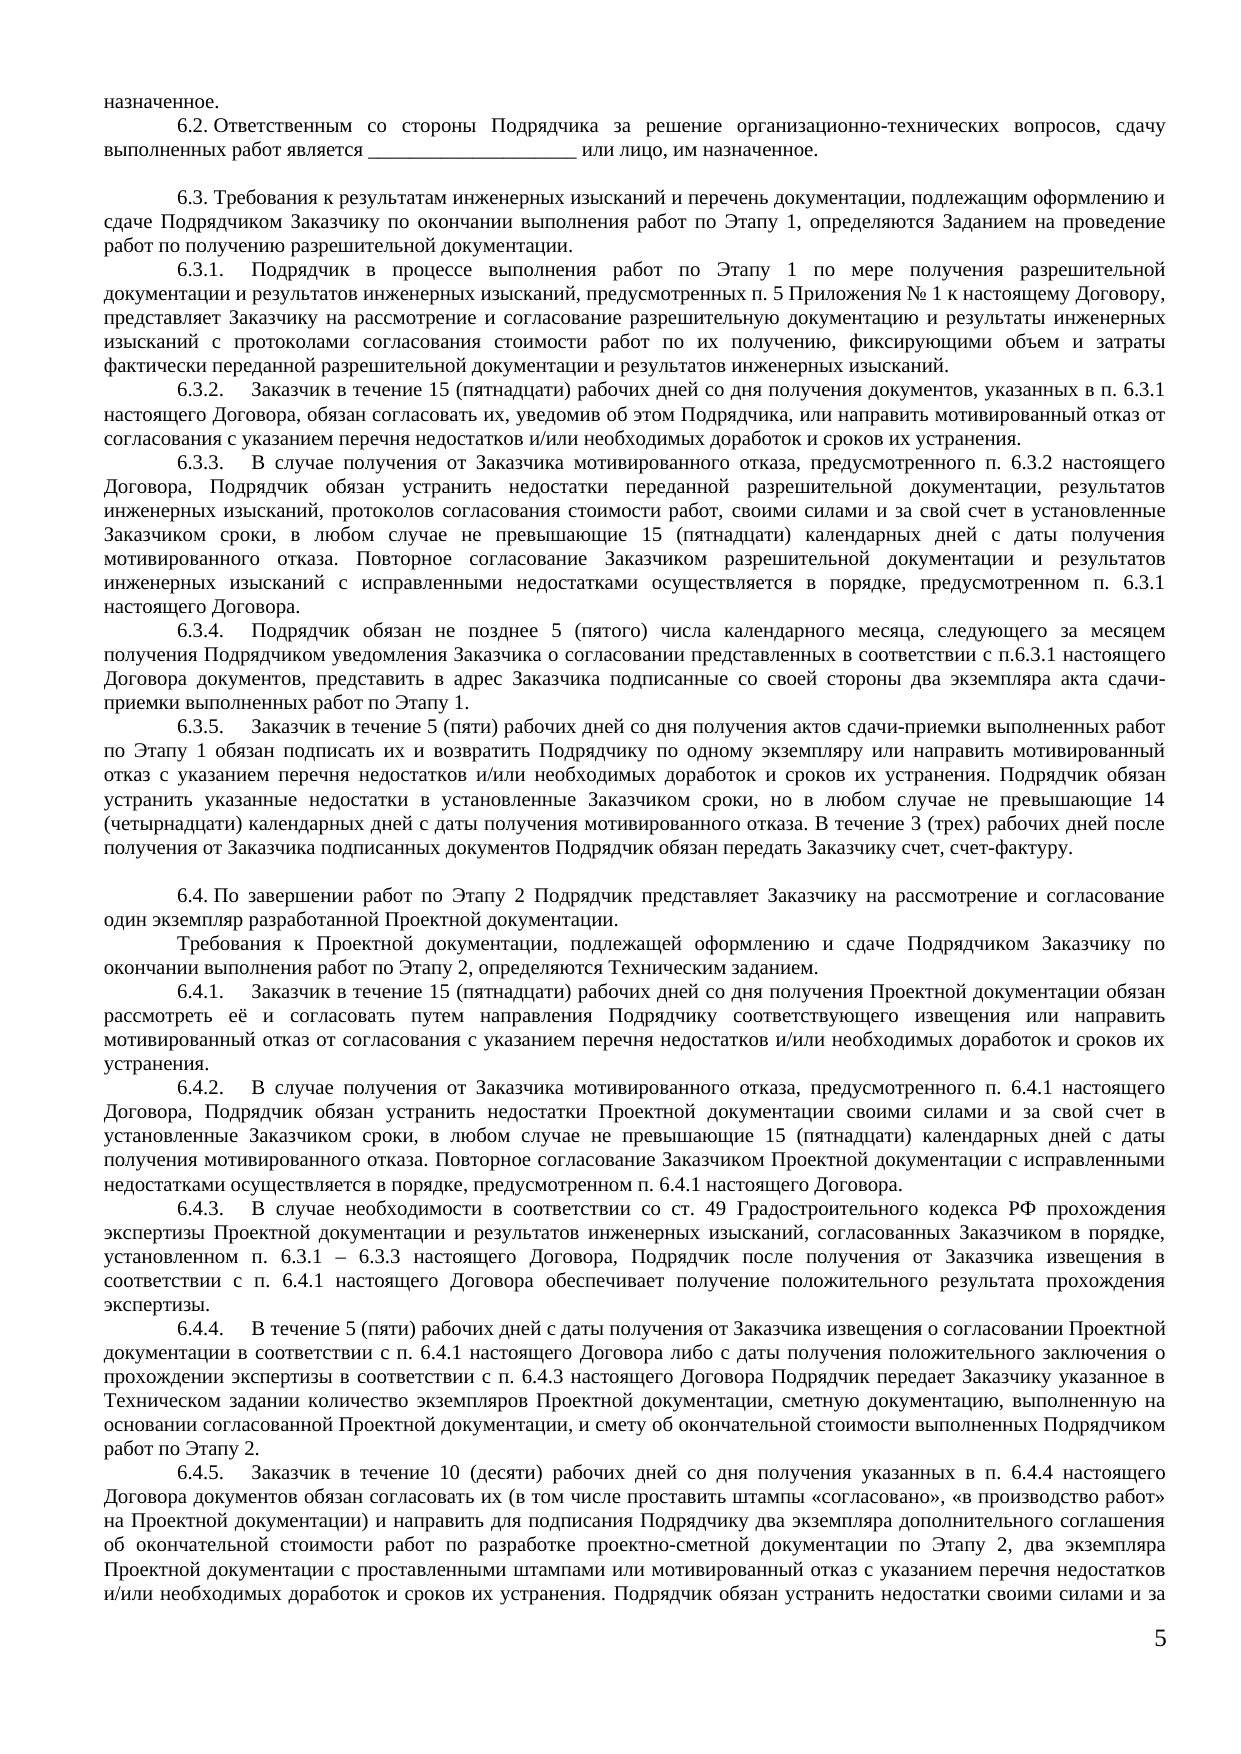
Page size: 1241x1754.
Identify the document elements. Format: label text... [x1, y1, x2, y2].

list В случае необходимости в соответствии со ст. 49 Градостроительного кодекса РФ прохождения экспертизы Проектной документации и результатов инженерных изысканий, согласованных Заказчиком в порядке, установленном п. 6.3.1 – 6.3.3 настоящего Договора, Подрядчик после получения от Заказчика извещения в соответствии с п. 6.4.1 настоящего Договора обеспечивает получение положительного результата прохождения экспертизы. [103, 1196, 1167, 1316]
list Подрядчик обязан не позднее 5 (пятого) числа календарного месяца, следующего за месяцем получения Подрядчиком уведомления Заказчика о согласовании представленных в соответствии с п.6.3.1 настоящего Договора документов, представить в адрес Заказчика подписанные со своей стороны два экземпляра акта сдачи-приемки выполненных работ по Этапу 1. [103, 618, 1167, 714]
list Заказчик в течение 5 (пяти) рабочих дней со дня получения актов сдачи-приемки выполненных работ по Этапу 1 обязан подписать их и возвратить Подрядчику по одному экземпляру или направить мотивированный отказ с указанием перечня недостатков и/или необходимых доработок и сроков их устранения. Подрядчик обязан устранить указанные недостатки в установленные Заказчиком сроки, но в любом случае не превышающие 14 (четырнадцати) календарных дней с даты получения мотивированного отказа. В течение 3 (трех) рабочих дней после получения от Заказчика подписанных документов Подрядчик обязан передать Заказчику счет, счет-фактуру. [103, 714, 1167, 859]
list По завершении работ по Этапу 2 Подрядчик представляет Заказчику на рассмотрение и согласование один экземпляр разработанной Проектной документации. [103, 883, 1167, 931]
list Ответственным со стороны Подрядчика за решение организационно-технических вопросов, сдачу выполненных работ является ____________________ или лицо, им назначенное. [103, 113, 1167, 161]
list Заказчик в течение 15 (пятнадцати) рабочих дней со дня получения документов, указанных в п. 6.3.1 настоящего Договора, обязан согласовать их, уведомив об этом Подрядчика, или направить мотивированный отказ от согласования с указанием перечня недостатков и/или необходимых доработок и сроков их устранения. [103, 377, 1167, 449]
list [103, 89, 1167, 113]
list В случае получения от Заказчика мотивированного отказа, предусмотренного п. 6.4.1 настоящего Договора, Подрядчик обязан устранить недостатки Проектной документации своими силами и за свой счет в установленные Заказчиком сроки, в любом случае не превышающие 15 (пятнадцати) календарных дней с даты получения мотивированного отказа. Повторное согласование Заказчиком Проектной документации с исправленными недостатками осуществляется в порядке, предусмотренном п. 6.4.1 настоящего Договора. [103, 1075, 1167, 1196]
list В течение 5 (пяти) рабочих дней с даты получения от Заказчика извещения о согласовании Проектной документации в соответствии с п. 6.4.1 настоящего Договора либо с даты получения положительного заключения о прохождении экспертизы в соответствии с п. 6.4.3 настоящего Договора Подрядчик передает Заказчику указанное в Техническом задании количество экземпляров Проектной документации, сметную документацию, выполненную на основании согласованной Проектной документации, и смету об окончательной стоимости выполненных Подрядчиком работ по Этапу 2. [103, 1316, 1167, 1460]
list Требования к результатам инженерных изысканий и перечень документации, подлежащим оформлению и сдаче Подрядчиком Заказчику по окончании выполнения работ по Этапу 1, определяются Заданием на проведение работ по получению разрешительной документации. [103, 185, 1167, 257]
list Подрядчик в процессе выполнения работ по Этапу 1 по мере получения разрешительной документации и результатов инженерных изысканий, предусмотренных п. 5 Приложения № 1 к настоящему Договору, представляет Заказчику на рассмотрение и согласование разрешительную документацию и результаты инженерных изысканий с протоколами согласования стоимости работ по их получению, фиксирующими объем и затраты фактически переданной разрешительной документации и результатов инженерных изысканий. [103, 257, 1167, 377]
list Заказчик в течение 15 (пятнадцати) рабочих дней со дня получения Проектной документации обязан рассмотреть её и согласовать путем направления Подрядчику соответствующего извещения или направить мотивированный отказ от согласования с указанием перечня недостатков и/или необходимых доработок и сроков их устранения. [103, 979, 1167, 1075]
list В случае получения от Заказчика мотивированного отказа, предусмотренного п. 6.3.2 настоящего Договора, Подрядчик обязан устранить недостатки переданной разрешительной документации, результатов инженерных изысканий, протоколов согласования стоимости работ, своими силами и за свой счет в установленные Заказчиком сроки, в любом случае не превышающие 15 (пятнадцати) календарных дней с даты получения мотивированного отказа. Повторное согласование Заказчиком разрешительной документации и результатов инженерных изысканий с исправленными недостатками осуществляется в порядке, предусмотренном п. 6.3.1 настоящего Договора. [103, 449, 1167, 618]
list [103, 1460, 1167, 1604]
text Требования к Проектной документации, подлежащей оформлению и сдаче Подрядчиком Заказчику по окончании выполнения работ по Этапу 2, определяются Техническим заданием. [103, 931, 1167, 979]
